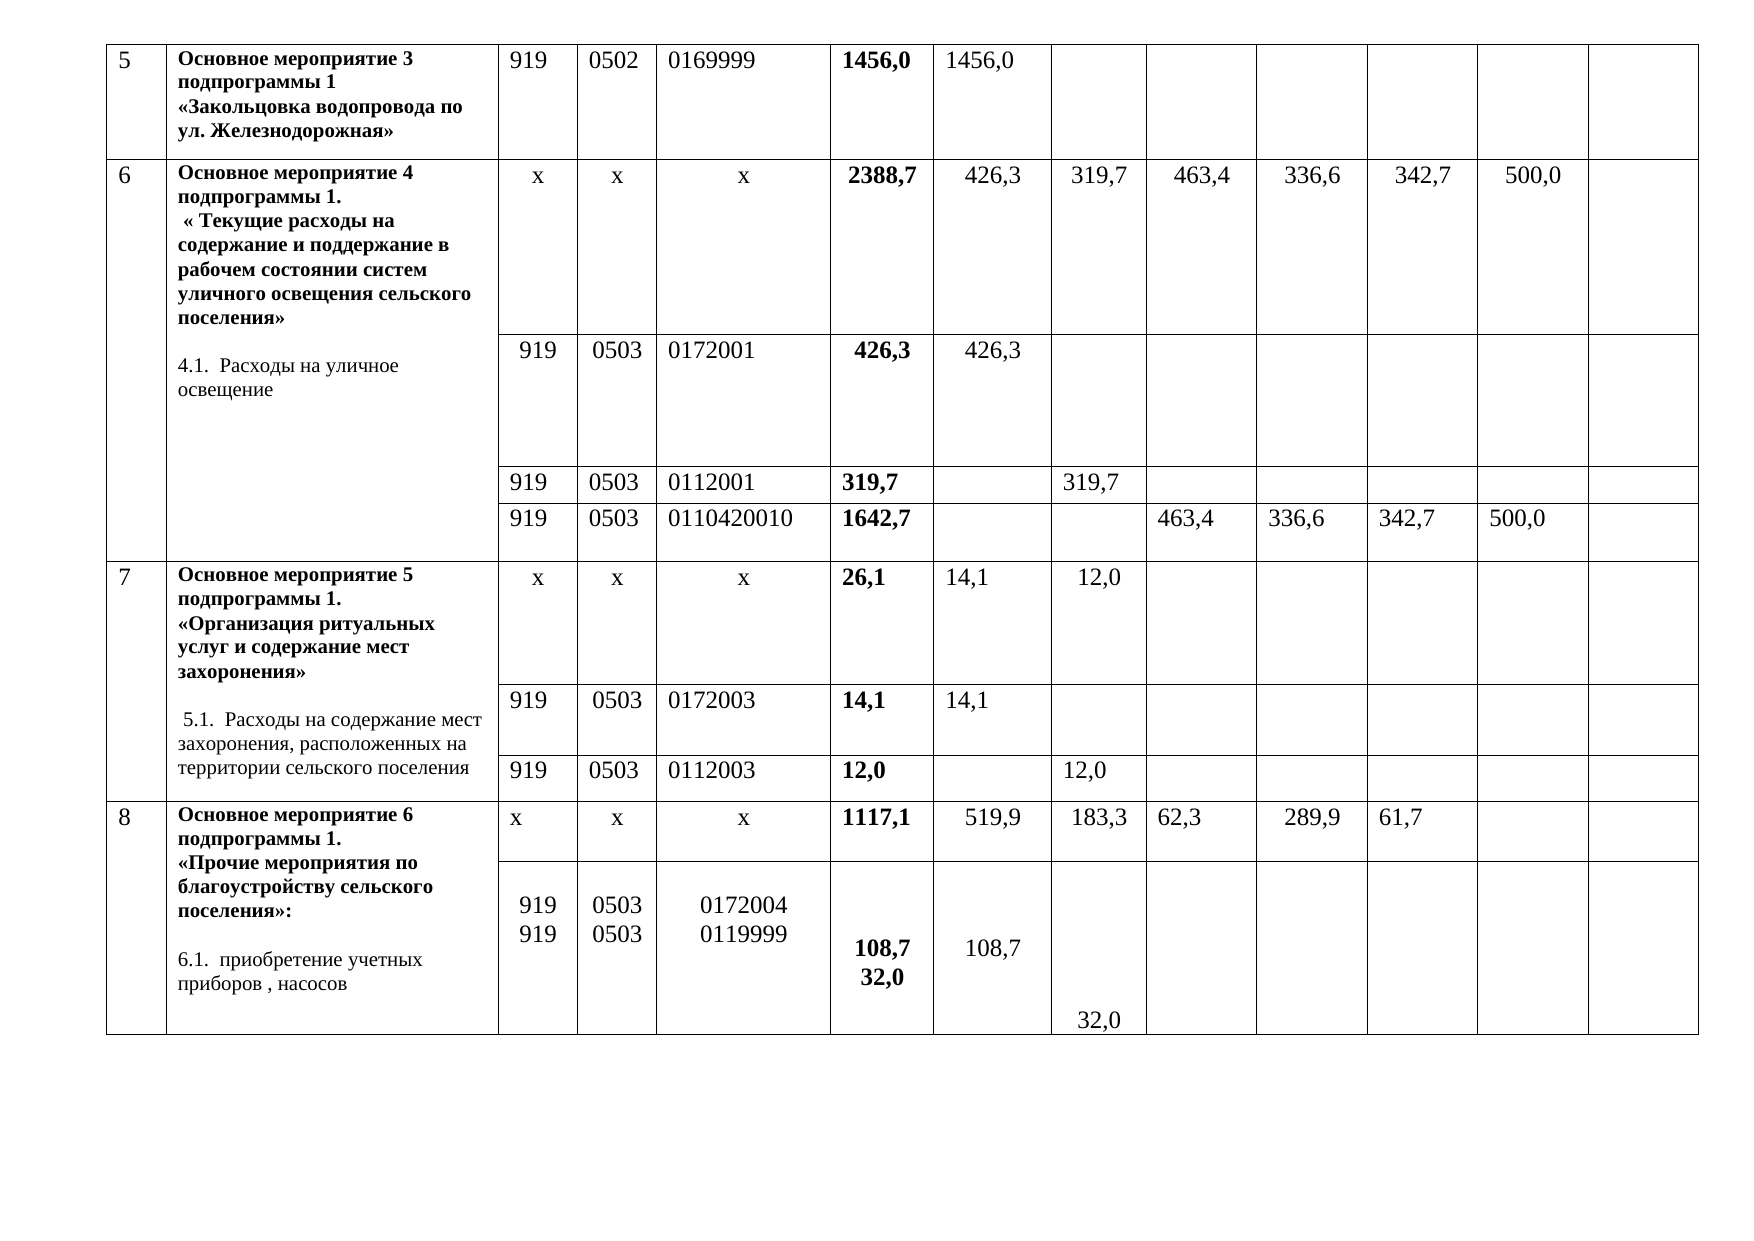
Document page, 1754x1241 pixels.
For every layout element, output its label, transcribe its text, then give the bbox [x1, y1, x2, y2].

table_cell [1589, 160, 1698, 334]
table_cell 919 [499, 45, 577, 159]
table_cell 1456,0 [934, 45, 1051, 159]
table_cell 319,7 [831, 467, 933, 502]
table_cell Основное мероприятие 3 подпрограммы 1 «Закольцовка водопровода по ул. Железнодорожная» [167, 45, 498, 159]
table_cell [1257, 756, 1367, 801]
table_cell х [499, 802, 577, 861]
table_cell 342,7 [1368, 160, 1477, 334]
table_cell [1478, 467, 1588, 502]
table_cell 108,7 32,0 [831, 862, 933, 1034]
table_cell [1257, 685, 1367, 754]
table_cell [934, 467, 1051, 502]
table_cell 1456,0 [831, 45, 933, 159]
table_cell 6 [107, 160, 166, 561]
table_cell [1147, 756, 1256, 801]
table_cell [1589, 504, 1698, 561]
table_cell 0172003 [657, 685, 830, 754]
table_cell 500,0 [1478, 160, 1588, 334]
table_cell 0503 0503 [578, 862, 656, 1034]
table_cell [1368, 562, 1477, 684]
table_cell 0110420010 [657, 504, 830, 561]
table_cell 0503 [578, 335, 656, 466]
table_cell [1368, 685, 1477, 754]
table_cell [1478, 802, 1588, 861]
table_cell [1589, 562, 1698, 684]
table_cell [1257, 862, 1367, 1034]
table_cell [1147, 685, 1256, 754]
table_cell 0172001 [657, 335, 830, 466]
table_cell 183,3 [1052, 802, 1146, 861]
table_cell 0502 [578, 45, 656, 159]
table_cell [1478, 685, 1588, 754]
table_cell [1589, 685, 1698, 754]
table_cell 0169999 [657, 45, 830, 159]
table_cell 342,7 [1368, 504, 1477, 561]
table_cell [1478, 45, 1588, 159]
table_cell 336,6 [1257, 504, 1367, 561]
table_cell [1257, 45, 1367, 159]
table_cell [1589, 335, 1698, 466]
table_cell 14,1 [934, 562, 1051, 684]
table_cell 289,9 [1257, 802, 1367, 861]
table_cell 0503 [578, 685, 656, 754]
table_cell х [578, 802, 656, 861]
table_cell [1147, 45, 1256, 159]
table_cell 919 919 [499, 862, 577, 1034]
table_cell 14,1 [831, 685, 933, 754]
table_cell [1257, 335, 1367, 466]
table_cell 500,0 [1478, 504, 1588, 561]
table_cell 61,7 [1368, 802, 1477, 861]
table_cell [934, 504, 1051, 561]
table_cell [934, 756, 1051, 801]
table_cell [1052, 685, 1146, 754]
table_cell [1257, 562, 1367, 684]
table_cell х [499, 160, 577, 334]
table_cell [1052, 335, 1146, 466]
table_cell [1478, 862, 1588, 1034]
table_cell х [657, 802, 830, 861]
table_cell 463,4 [1147, 504, 1256, 561]
table_cell 919 [499, 467, 577, 502]
table_cell 919 [499, 335, 577, 466]
table_cell 0112003 [657, 756, 830, 801]
table_cell 1642,7 [831, 504, 933, 561]
table_cell [1147, 335, 1256, 466]
table_cell [1478, 335, 1588, 466]
table_cell [1368, 335, 1477, 466]
table_cell х [578, 562, 656, 684]
table_cell 8 [107, 802, 166, 1034]
table_cell [1052, 45, 1146, 159]
table_cell [1589, 756, 1698, 801]
table_cell 12,0 [831, 756, 933, 801]
table_cell 319,7 [1052, 160, 1146, 334]
table_cell 12,0 [1052, 756, 1146, 801]
table_cell Основное мероприятие 6 подпрограммы 1. «Прочие мероприятия по благоустройству сельского поселения»: 6.1. приобретение учетных приборов , насосов 6.2. вывоз несанкционированных свалок 6.3. приобретение детской площадки 6.4. ремонт памятника ВОВ и ограждения 6.5. Расходы на прочие мероприятия по благоустройству [167, 802, 498, 1034]
table_cell 7 [107, 562, 166, 801]
table_cell [1368, 467, 1477, 502]
table_cell 0503 [578, 504, 656, 561]
table_cell 919 [499, 685, 577, 754]
table_cell 12,0 [1052, 562, 1146, 684]
table_cell х [657, 562, 830, 684]
table_cell х [657, 160, 830, 334]
table_cell [1052, 504, 1146, 561]
table_cell 426,3 [934, 160, 1051, 334]
table_cell 108,7 [934, 862, 1051, 1034]
table_cell Основное мероприятие 5 подпрограммы 1. «Организация ритуальных услуг и содержание мест захоронения» 5.1. Расходы на содержание мест захоронения, расположенных на территории сельского поселения [167, 562, 498, 801]
table_cell [1589, 862, 1698, 1034]
table_cell [1368, 862, 1477, 1034]
table_cell [1478, 756, 1588, 801]
table_cell 0112001 [657, 467, 830, 502]
table_cell [1368, 756, 1477, 801]
table_cell 2388,7 [831, 160, 933, 334]
table_cell [1368, 45, 1477, 159]
table_cell 0172004 0119999 [657, 862, 830, 1034]
table_cell 463,4 [1147, 160, 1256, 334]
table_cell [1147, 862, 1256, 1034]
table_cell 336,6 [1257, 160, 1367, 334]
table_cell 0503 [578, 756, 656, 801]
table_cell 5 [107, 45, 166, 159]
table_cell 62,3 [1147, 802, 1256, 861]
table_cell 1117,1 [831, 802, 933, 861]
table_cell 14,1 [934, 685, 1051, 754]
table_cell [1589, 45, 1698, 159]
table_cell 519,9 [934, 802, 1051, 861]
table_cell 32,0 [1052, 862, 1146, 1034]
table_cell х [578, 160, 656, 334]
table_cell 426,3 [934, 335, 1051, 466]
table_cell [1478, 562, 1588, 684]
table_cell х [499, 562, 577, 684]
table_cell [1589, 467, 1698, 502]
table_cell 426,3 [831, 335, 933, 466]
table_cell 919 [499, 504, 577, 561]
table_cell 919 [499, 756, 577, 801]
table_cell [1589, 802, 1698, 861]
table_cell 319,7 [1052, 467, 1146, 502]
table_cell [1257, 467, 1367, 502]
table_cell [1147, 467, 1256, 502]
table_cell 26,1 [831, 562, 933, 684]
table_cell Основное мероприятие 4 подпрограммы 1. « Текущие расходы на содержание и поддержание в рабочем состоянии систем уличного освещения сельского поселения» 4.1. Расходы на уличное освещение [167, 160, 498, 561]
table_cell [1147, 562, 1256, 684]
table_cell 0503 [578, 467, 656, 502]
